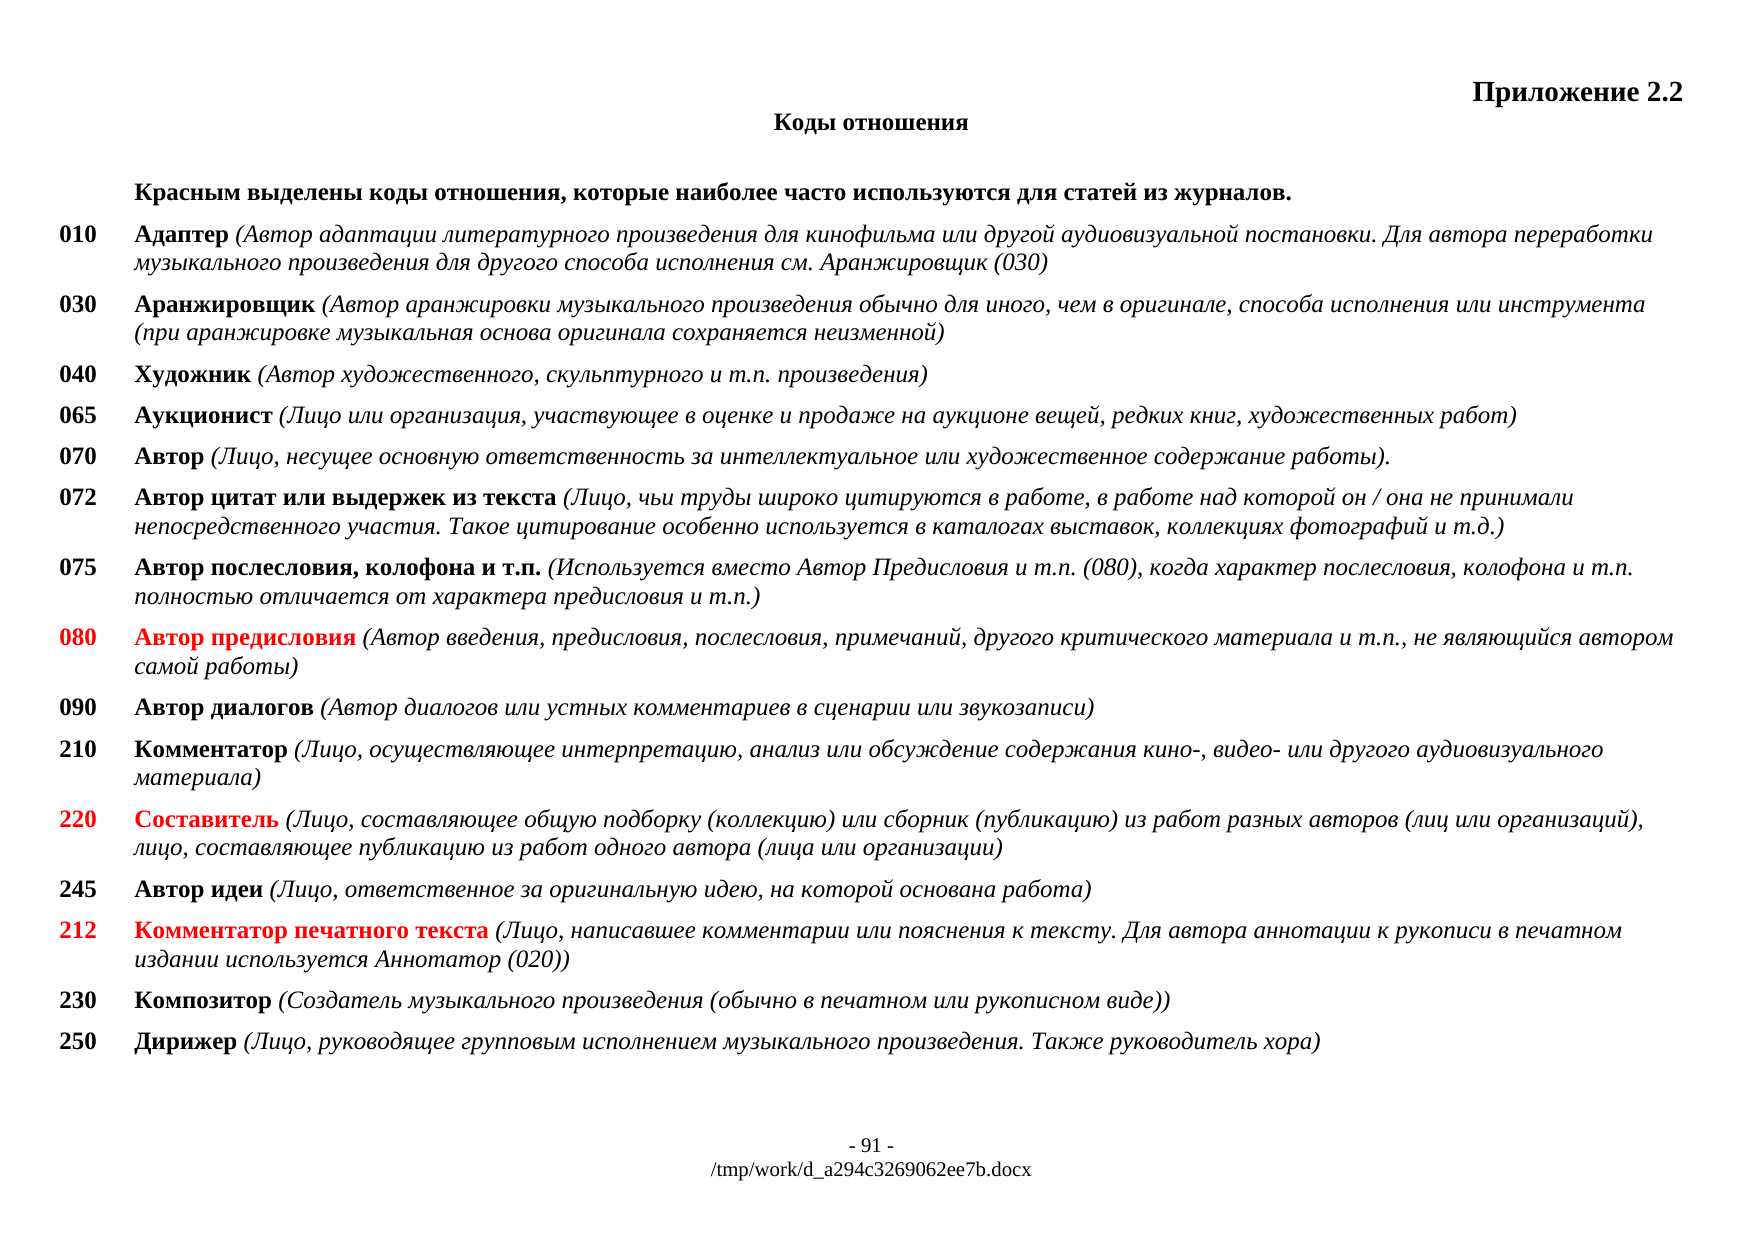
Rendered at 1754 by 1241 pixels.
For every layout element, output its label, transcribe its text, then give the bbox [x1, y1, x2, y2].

list Автор идеи (Лицо, ответственное за оригинальную идею, на которой основана работа) [59, 874, 1683, 902]
text 090 Автор диалогов (Автор диалогов или устных комментариев в сценарии или звукозаписи) [59, 692, 1683, 721]
list Комментатор (Лицо, осуществляющее интерпретацию, анализ или обсуждение содержания кино-, видео- или другого аудиовизуального материала) [59, 734, 1683, 791]
text 250 Дирижер (Лицо, руководящее групповым исполнением музыкального произведения. Также руководитель хора) [59, 1026, 1683, 1055]
text 070 Автор (Лицо, несущее основную ответственность за интеллектуальное или художественное содержание работы). [59, 441, 1683, 470]
text 072 Автор цитат или выдержек из текста (Лицо, чьи труды широко цитируются в работе, в работе над которой он / она не принимали непосредственного участия. Такое цитирование особенно используется в каталогах выставок, коллекциях фотографий и т.д.) [59, 482, 1683, 540]
text 065 Аукционист (Лицо или организация, участвующее в оценке и продаже на аукционе вещей, редких книг, художественных работ) [59, 400, 1683, 429]
text 220 Составитель (Лицо, составляющее общую подборку (коллекцию) или сборник (публикацию) из работ разных авторов (лиц или организаций), лицо, составляющее публикацию из работ одного автора (лица или организации) [59, 804, 1683, 861]
text 230 Композитор (Создатель музыкального произведения (обычно в печатном или рукописном виде)) [59, 985, 1683, 1014]
text Коды отношения [59, 107, 1683, 136]
text 030 Аранжировщик (Автор аранжировки музыкального произведения обычно для иного, чем в оригинале, способа исполнения или инструмента (при аранжировке музыкальная основа оригинала сохраняется неизменной) [59, 289, 1683, 346]
text 010 Адаптер (Автор адаптации литературного произведения для кинофильма или другой аудиовизуальной постановки. Для автора переработки музыкального произведения для другого способа исполнения см. Аранжировщик (030) [59, 219, 1683, 276]
text 075 Автор послесловия, колофона и т.п. (Используется вместо Автор Предисловия и т.п. (080), когда характер послесловия, колофона и т.п. полностью отличается от характера предисловия и т.п.) [59, 552, 1683, 610]
text 040 Художник (Автор художественного, скульптурного и т.п. произведения) [59, 359, 1683, 387]
subtitle Приложение 2.2 [59, 74, 1683, 107]
text 212 Комментатор печатного текста (Лицо, написавшее комментарии или пояснения к тексту. Для автора аннотации к рукописи в печатном издании используется Аннотатор (020)) [59, 915, 1683, 972]
text Красным выделены коды отношения, которые наиболее часто используются для статей из журналов. [59, 177, 1683, 206]
text 080 Автор предисловия (Автор введения, предисловия, послесловия, примечаний, другого критического материала и т.п., не являющийся автором самой работы) [59, 622, 1683, 680]
